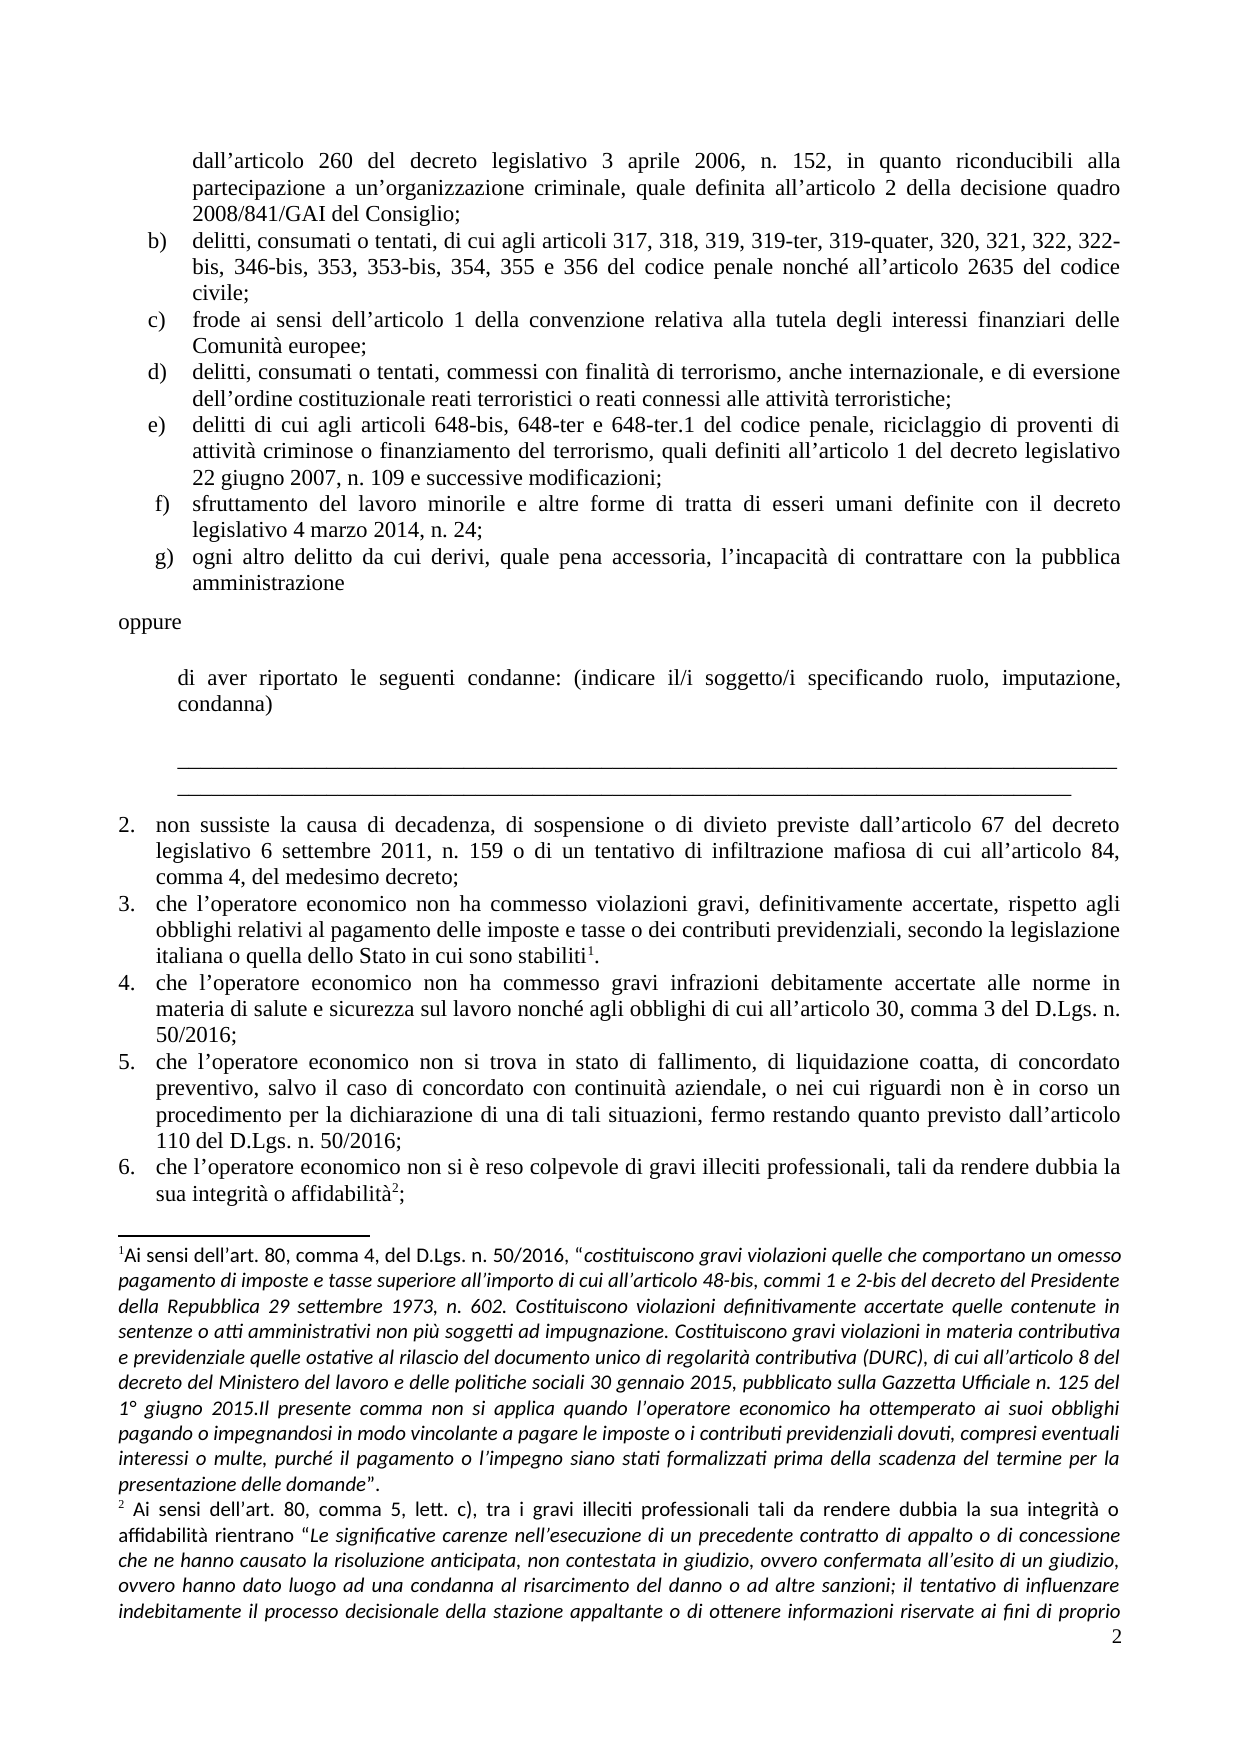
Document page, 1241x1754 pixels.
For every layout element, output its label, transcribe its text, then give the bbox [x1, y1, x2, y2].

list che l’operatore economico non si trova in stato di fallimento, di liquidazione coatta, di concordato preventivo, salvo il caso di concordato con continuità aziendale, o nei cui riguardi non è in corso un procedimento per la dichiarazione di una di tali situazioni, fermo restando quanto previsto dall’articolo 110 del D.Lgs. n. 50/2016; [118, 1048, 1122, 1153]
list che l’operatore economico non ha commesso violazioni gravi, definitivamente accertate, rispetto agli obblighi relativi al pagamento delle imposte e tasse o dei contributi previdenziali, secondo la legislazione italiana o quella dello Stato in cui sono stabiliti. [118, 890, 1122, 969]
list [154, 148, 1122, 227]
list che l’operatore economico non si è reso colpevole di gravi illeciti professionali, tali da rendere dubbia la sua integrità o affidabilità; [118, 1153, 1122, 1206]
list delitti di cui agli articoli 648-bis, 648-ter e 648-ter.1 del codice penale, riciclaggio di proventi di attività criminose o finanziamento del terrorismo, quali definiti all’articolo 1 del decreto legislativo 22 giugno 2007, n. 109 e successive modificazioni; [148, 411, 1122, 490]
list non sussiste la causa di decadenza, di sospensione o di divieto previste dall’articolo 67 del decreto legislativo 6 settembre 2011, n. 159 o di un tentativo di infiltrazione mafiosa di cui all’articolo 84, comma 4, del medesimo decreto; [118, 811, 1122, 890]
list ogni altro delitto da cui derivi, quale pena accessoria, l’incapacità di contrattare con la pubblica amministrazione [154, 543, 1122, 596]
list frode ai sensi dell’articolo 1 della convenzione relativa alla tutela degli interessi finanziari delle Comunità europee; [148, 306, 1122, 358]
list delitti, consumati o tentati, commessi con finalità di terrorismo, anche internazionale, e di eversione dell’ordine costituzionale reati terroristici o reati connessi alle attività terroristiche; [148, 358, 1122, 411]
list sfruttamento del lavoro minorile e altre forme di tratta di esseri umani definite con il decreto legislativo 4 marzo 2014, n. 24; [154, 490, 1122, 543]
list delitti, consumati o tentati, di cui agli articoli 317, 318, 319, 319-ter, 319-quater, 320, 321, 322, 322-bis, 346-bis, 353, 353-bis, 354, 355 e 356 del codice penale nonché all’articolo 2635 del codice civile; [148, 227, 1122, 306]
text ________________________________________________________________________________________________________________________________________________________________ [177, 746, 1122, 798]
text di aver riportato le seguenti condanne: (indicare il/i soggetto/i specificando ruolo, imputazione, condanna) [177, 664, 1122, 716]
list che l’operatore economico non ha commesso gravi infrazioni debitamente accertate alle norme in materia di salute e sicurezza sul lavoro nonché agli obblighi di cui all’articolo 30, comma 3 del D.Lgs. n. 50/2016; [118, 969, 1122, 1048]
text oppure [118, 608, 1122, 634]
